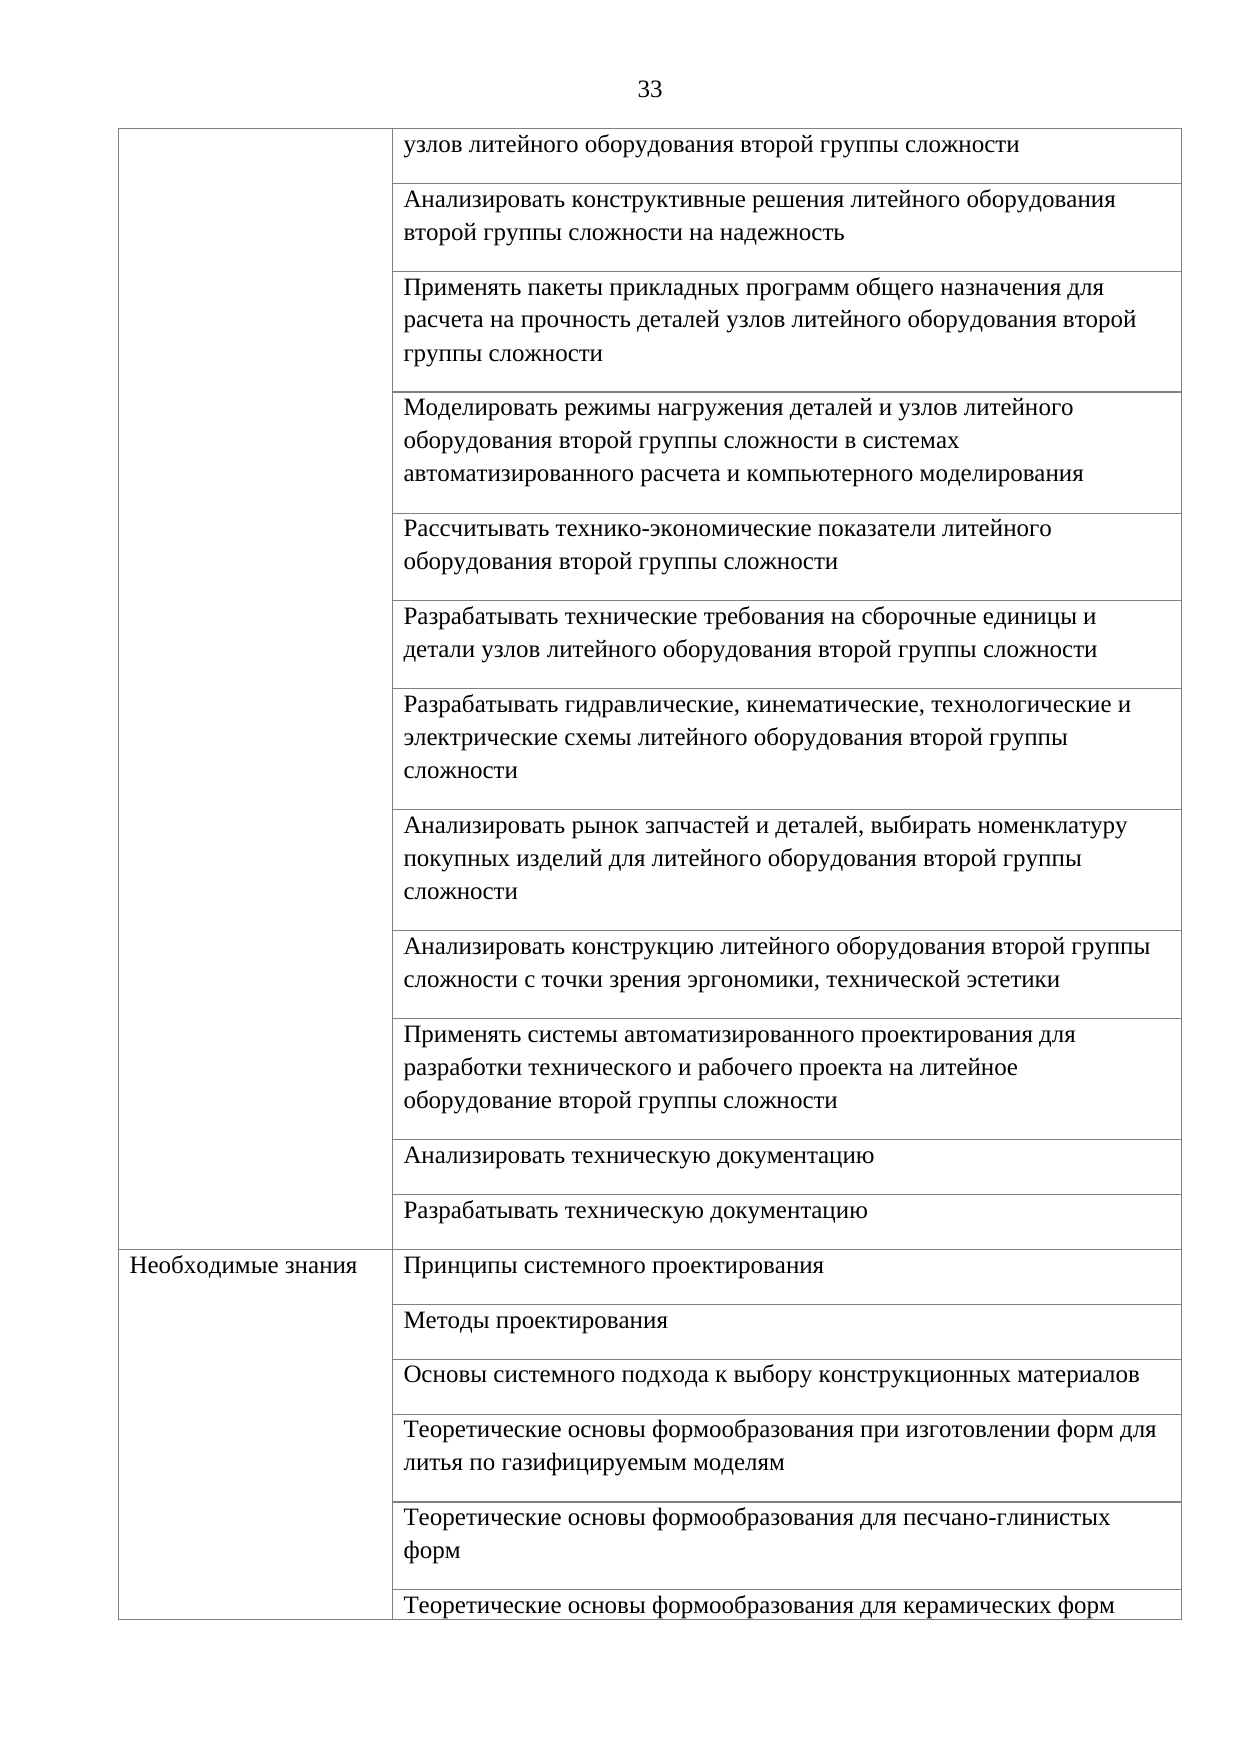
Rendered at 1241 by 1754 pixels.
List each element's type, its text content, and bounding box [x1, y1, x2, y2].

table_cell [393, 1590, 1181, 1619]
table_cell Необходимые знания [119, 1250, 392, 1619]
table_cell Анализировать конструкцию литейного оборудования второй группы сложности с точки зрения эргономики, технической эстетики [393, 931, 1181, 1018]
table_cell Теоретические основы формообразования при изготовлении форм для литья по газифицируемым моделям [393, 1415, 1181, 1501]
table_cell Разрабатывать техническую документацию [393, 1195, 1181, 1249]
table_cell Анализировать техническую документацию [393, 1140, 1181, 1194]
table_cell Анализировать рынок запчастей и деталей, выбирать номенклатуру покупных изделий для литейного оборудования второй группы сложности [393, 810, 1181, 930]
table_cell Рассчитывать технико-экономические показатели литейного оборудования второй группы сложности [393, 514, 1181, 600]
table_cell Основы системного подхода к выбору конструкционных материалов [393, 1360, 1181, 1413]
table_cell Принципы системного проектирования [393, 1250, 1181, 1304]
table_cell Моделировать режимы нагружения деталей и узлов литейного оборудования второй группы сложности в системах автоматизированного расчета и компьютерного моделирования [393, 393, 1181, 512]
table_cell Методы проектирования [393, 1305, 1181, 1358]
table_cell Разрабатывать технические требования на сборочные единицы и детали узлов литейного оборудования второй группы сложности [393, 601, 1181, 688]
table_cell Применять системы автоматизированного проектирования для разработки технического и рабочего проекта на литейное оборудование второй группы сложности [393, 1019, 1181, 1139]
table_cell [393, 129, 1181, 183]
table_cell Разрабатывать гидравлические, кинематические, технологические и электрические схемы литейного оборудования второй группы сложности [393, 689, 1181, 809]
table_cell Теоретические основы формообразования для песчано-глинистых форм [393, 1503, 1181, 1589]
table_cell Применять пакеты прикладных программ общего назначения для расчета на прочность деталей узлов литейного оборудования второй группы сложности [393, 272, 1181, 391]
table_cell Анализировать конструктивные решения литейного оборудования второй группы сложности на надежность [393, 184, 1181, 271]
